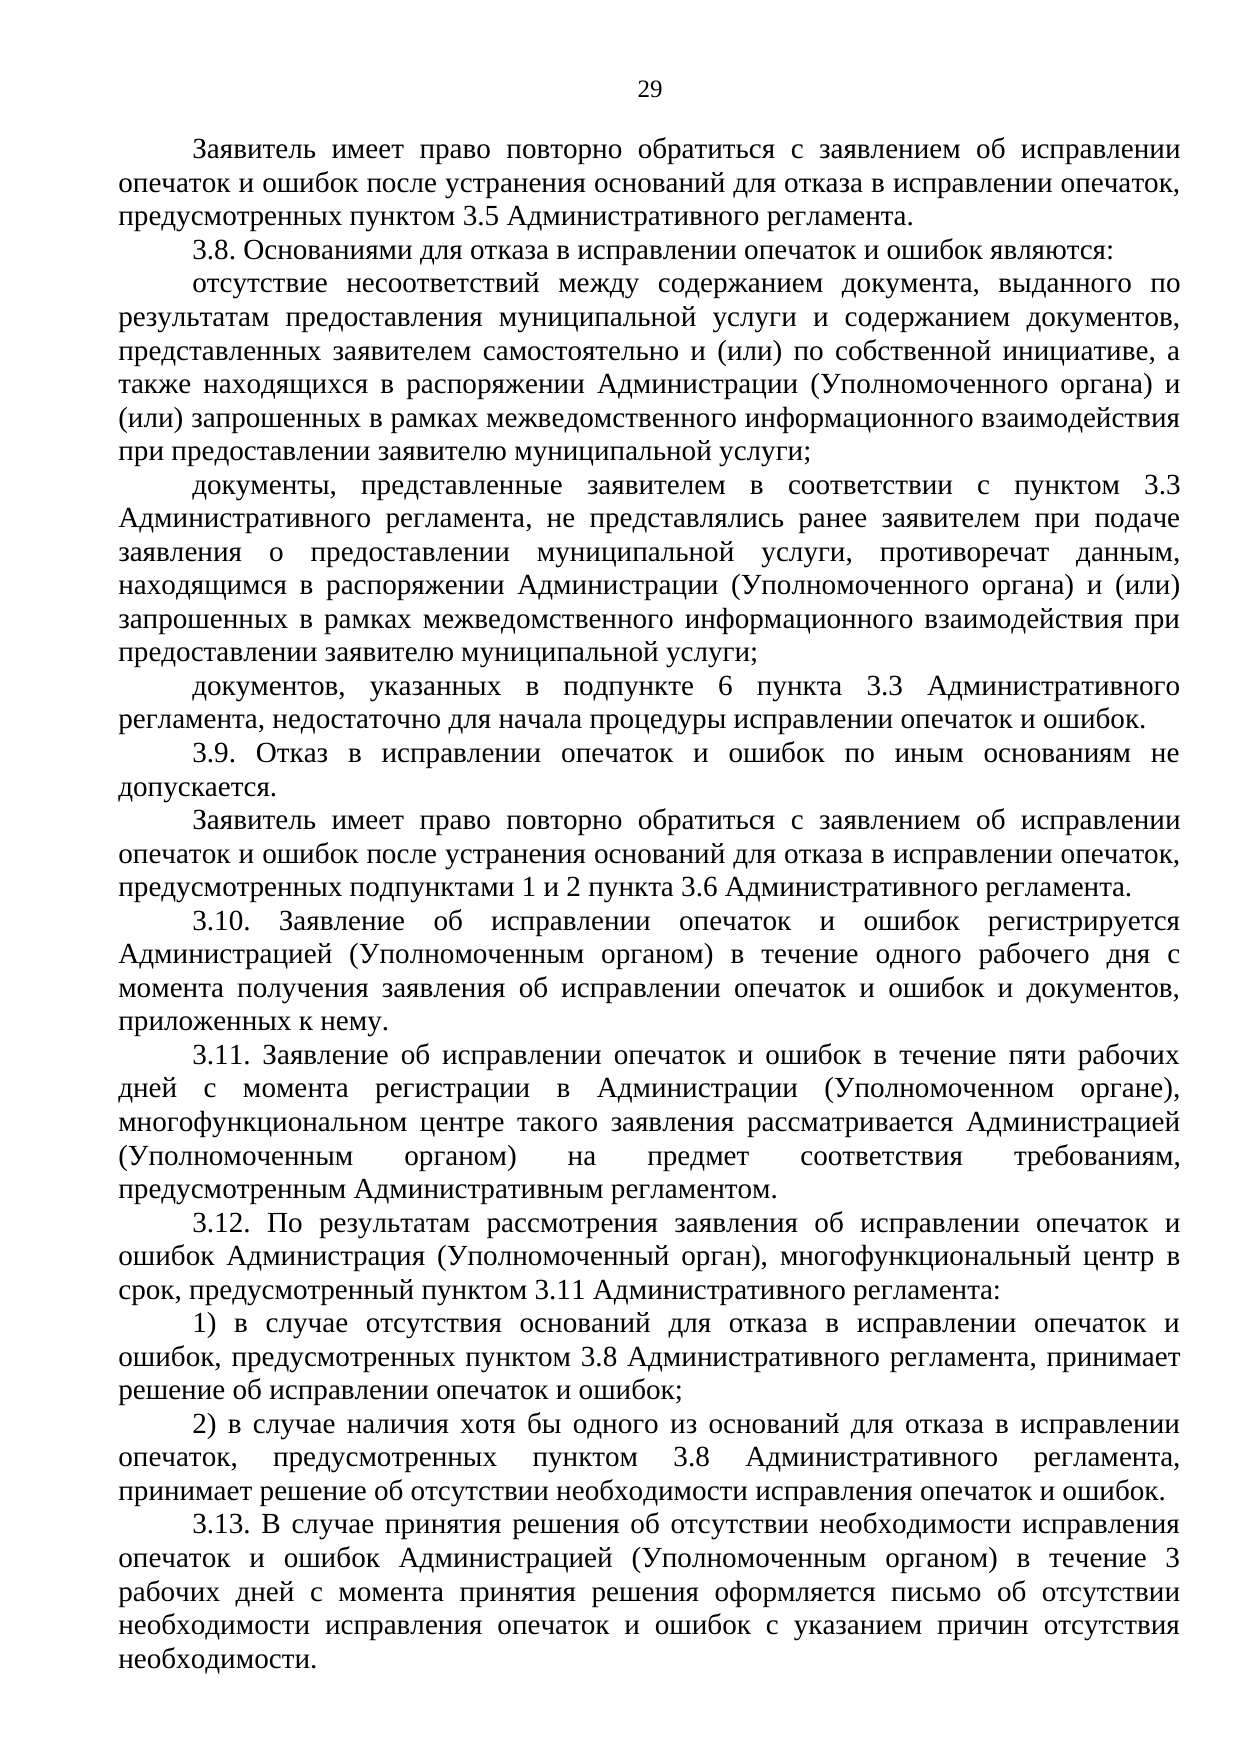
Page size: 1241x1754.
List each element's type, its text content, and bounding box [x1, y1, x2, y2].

text 3.9. Отказ в исправлении опечаток и ошибок по иным основаниям не допускается. [118, 735, 1181, 802]
text 2) в случае наличия хотя бы одного из оснований для отказа в исправлении опечаток, предусмотренных пунктом 3.8 Административного регламента, принимает решение об отсутствии необходимости исправления опечаток и ошибок. [118, 1406, 1181, 1507]
text 3.11. Заявление об исправлении опечаток и ошибок в течение пяти рабочих дней с момента регистрации в Администрации (Уполномоченном органе), многофункциональном центре такого заявления рассматривается Администрацией (Уполномоченным органом) на предмет соответствия требованиям, предусмотренным Административным регламентом. [118, 1037, 1181, 1205]
text Заявитель имеет право повторно обратиться с заявлением об исправлении опечаток и ошибок после устранения оснований для отказа в исправлении опечаток, предусмотренных подпунктами 1 и 2 пункта 3.6 Административного регламента. [118, 802, 1181, 903]
text 3.8. Основаниями для отказа в исправлении опечаток и ошибок являются: [118, 232, 1181, 266]
text 3.13. В случае принятия решения об отсутствии необходимости исправления опечаток и ошибок Администрацией (Уполномоченным органом) в течение 3 рабочих дней с момента принятия решения оформляется письмо об отсутствии необходимости исправления опечаток и ошибок с указанием причин отсутствия необходимости. [118, 1507, 1181, 1674]
text документов, указанных в подпункте 6 пункта 3.3 Административного регламента, недостаточно для начала процедуры исправлении опечаток и ошибок. [118, 668, 1181, 735]
text 3.12. По результатам рассмотрения заявления об исправлении опечаток и ошибок Администрация (Уполномоченный орган), многофункциональный центр в срок, предусмотренный пунктом 3.11 Административного регламента: [118, 1205, 1181, 1305]
text Заявитель имеет право повторно обратиться с заявлением об исправлении опечаток и ошибок после устранения оснований для отказа в исправлении опечаток, предусмотренных пунктом 3.5 Административного регламента. [118, 131, 1181, 232]
text отсутствие несоответствий между содержанием документа, выданного по результатам предоставления муниципальной услуги и содержанием документов, представленных заявителем самостоятельно и (или) по собственной инициативе, а также находящихся в распоряжении Администрации (Уполномоченного органа) и (или) запрошенных в рамках межведомственного информационного взаимодействия при предоставлении заявителю муниципальной услуги; [118, 266, 1181, 467]
text 3.10. Заявление об исправлении опечаток и ошибок регистрируется Администрацией (Уполномоченным органом) в течение одного рабочего дня с момента получения заявления об исправлении опечаток и ошибок и документов, приложенных к нему. [118, 903, 1181, 1037]
text 1) в случае отсутствия оснований для отказа в исправлении опечаток и ошибок, предусмотренных пунктом 3.8 Административного регламента, принимает решение об исправлении опечаток и ошибок; [118, 1305, 1181, 1406]
text документы, представленные заявителем в соответствии с пунктом 3.3 Административного регламента, не представлялись ранее заявителем при подаче заявления о предоставлении муниципальной услуги, противоречат данным, находящимся в распоряжении Администрации (Уполномоченного органа) и (или) запрошенных в рамках межведомственного информационного взаимодействия при предоставлении заявителю муниципальной услуги; [118, 467, 1181, 668]
